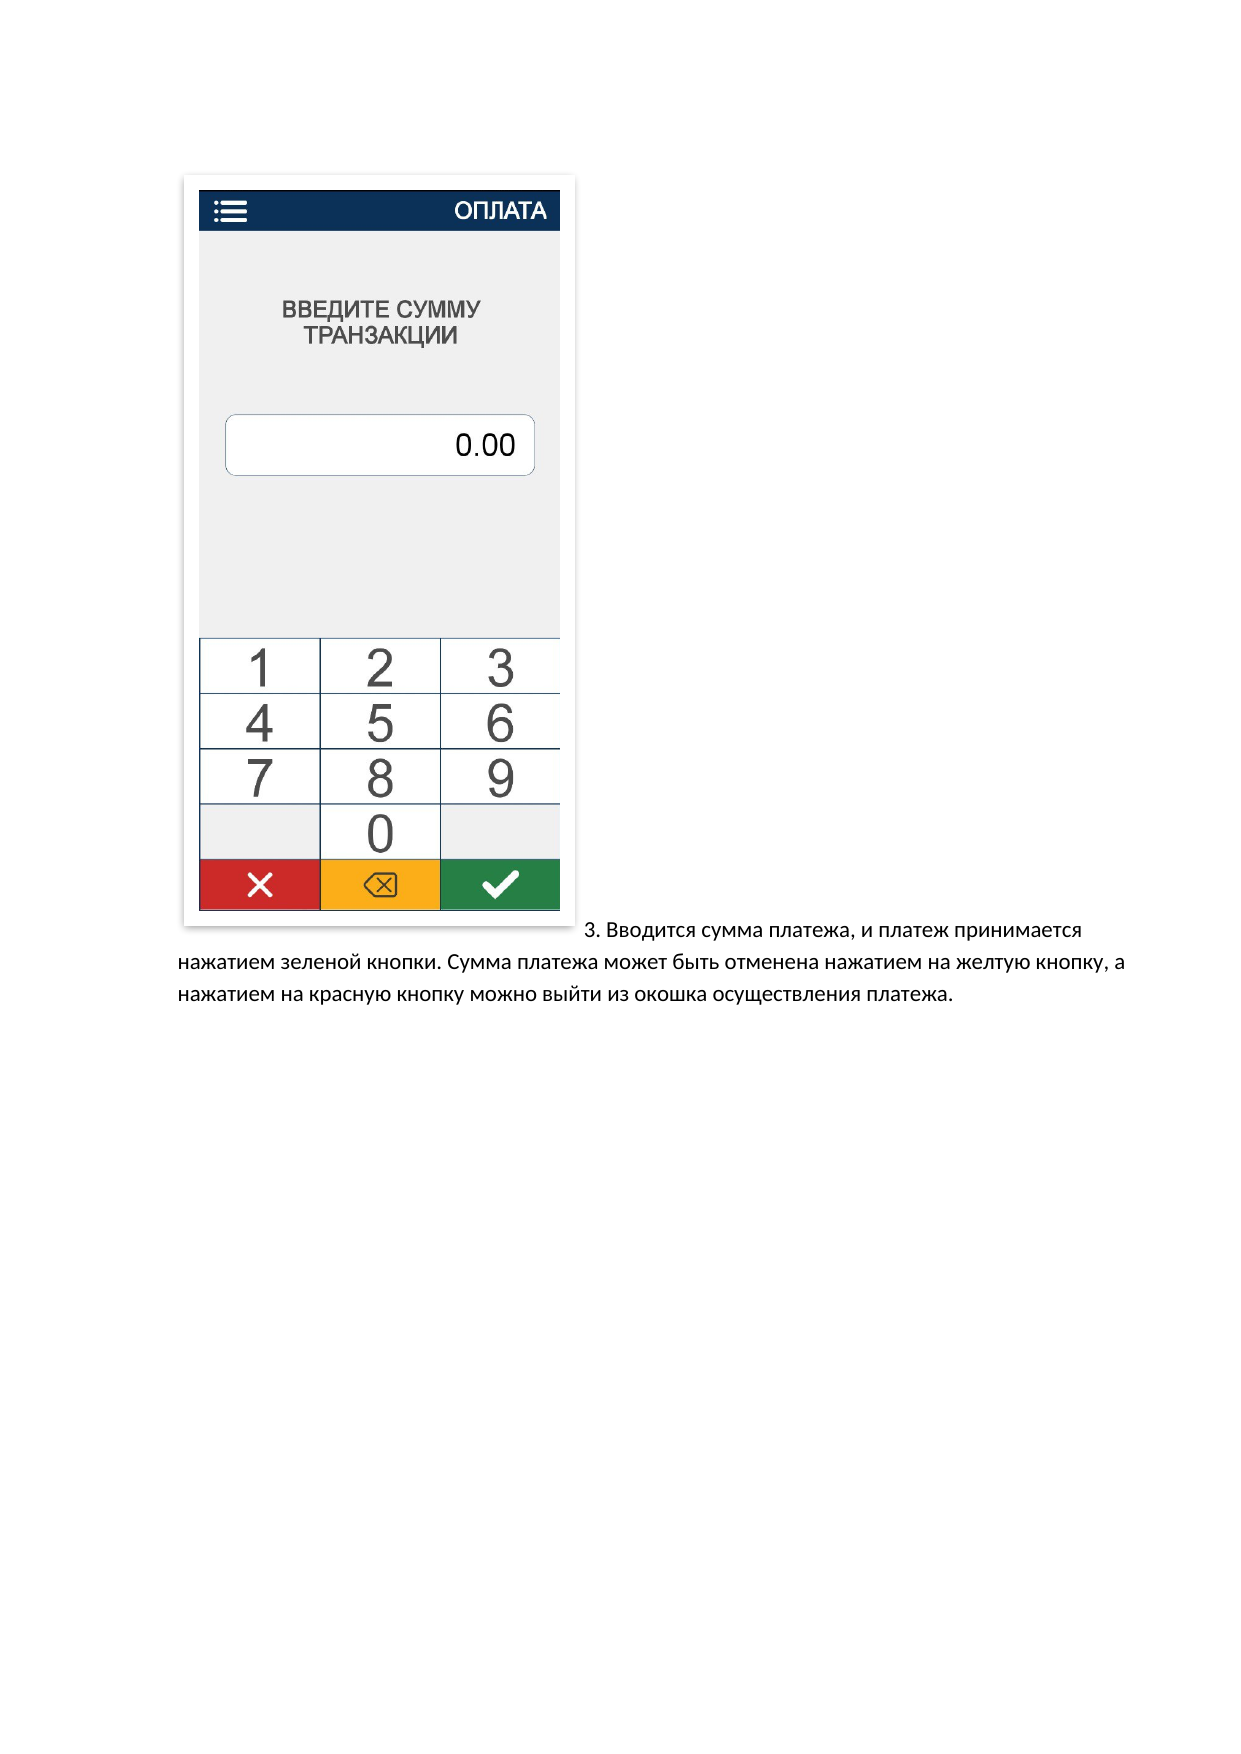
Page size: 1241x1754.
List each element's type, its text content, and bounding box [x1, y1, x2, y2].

picture [199, 190, 560, 911]
